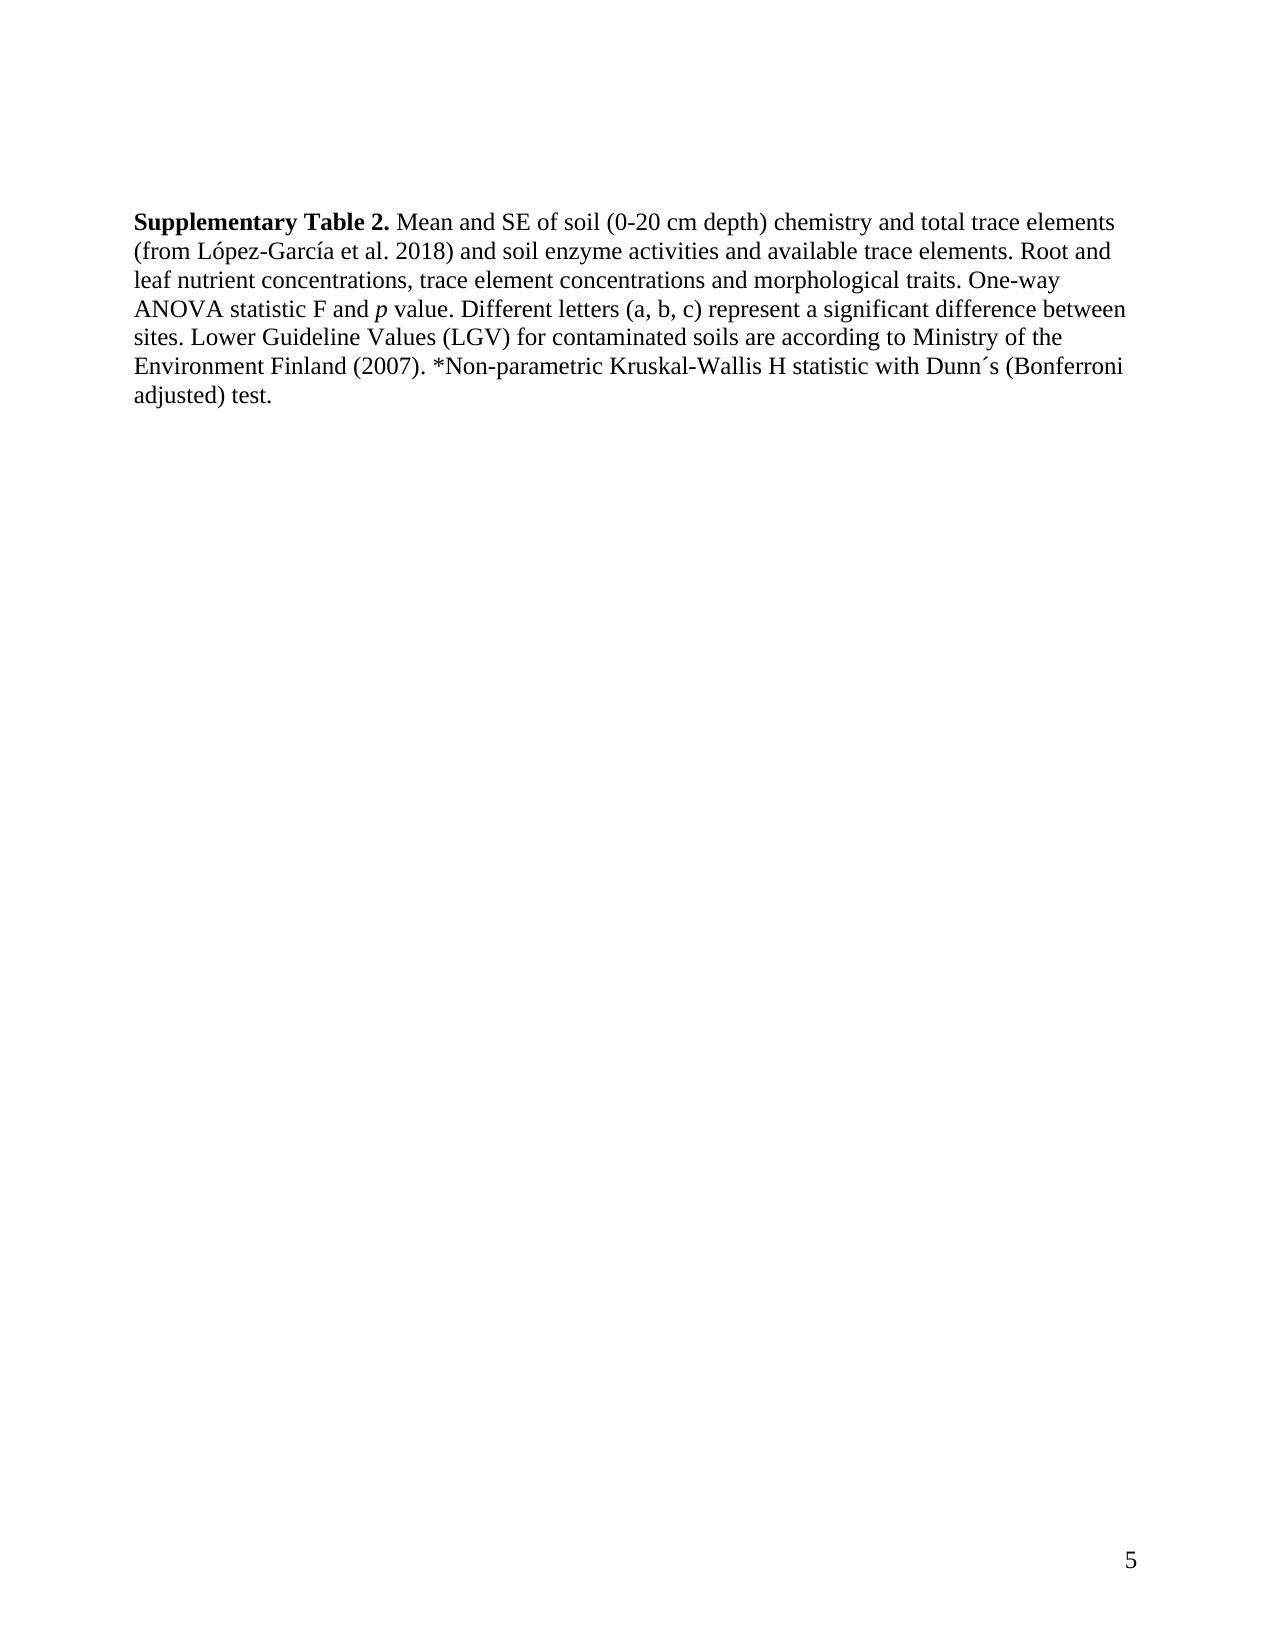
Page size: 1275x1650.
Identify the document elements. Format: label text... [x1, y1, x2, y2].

text Supplementary Table 2. Mean and SE of soil (0-20 cm depth) chemistry and total trace elements (from López-García et al. 2018) and soil enzyme activities and available trace elements. Root and leaf nutrient concentrations, trace element concentrations and morphological traits. One-way ANOVA statistic F and p value. Different letters (a, b, c) represent a significant difference between sites. Lower Guideline Values (LGV) for contaminated soils are according to Ministry of the Environment Finland (2007). *Non-parametric Kruskal-Wallis H statistic with Dunn´s (Bonferroni adjusted) test. [133, 207, 1152, 409]
